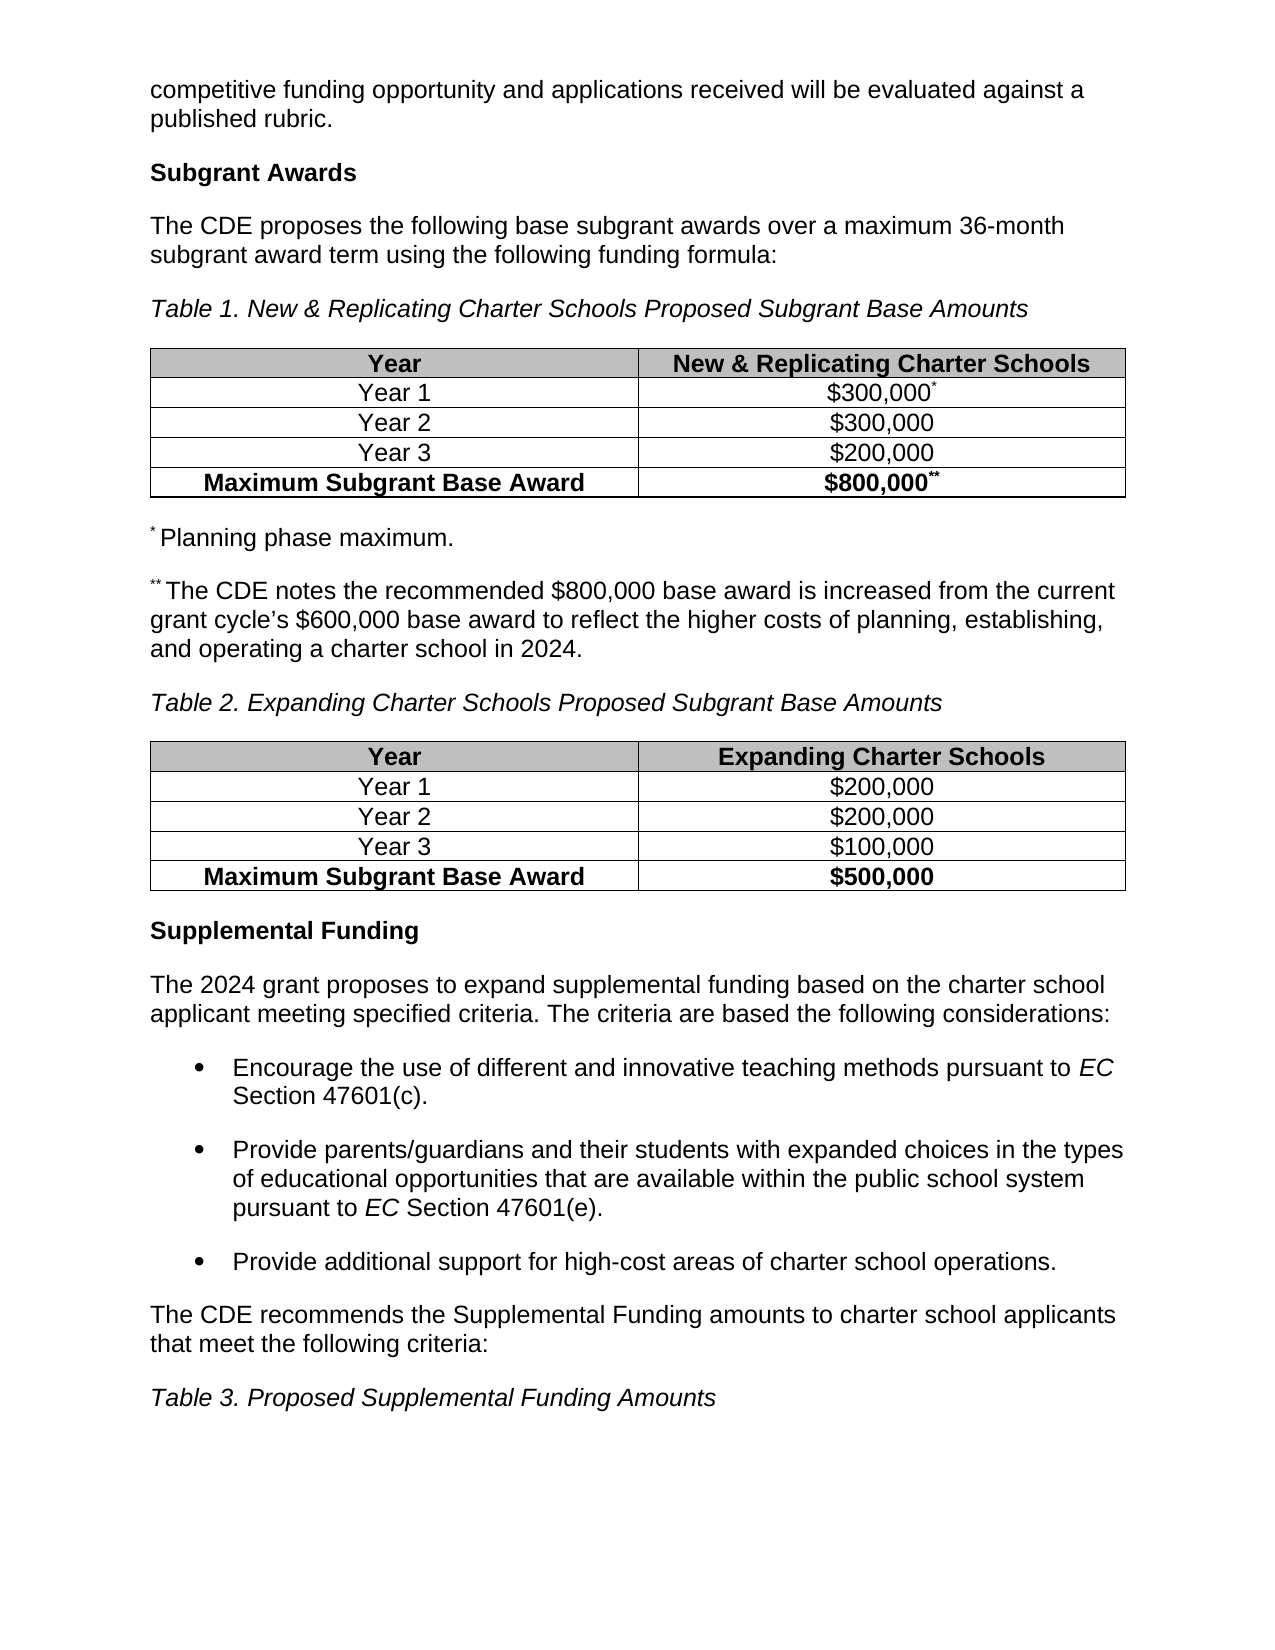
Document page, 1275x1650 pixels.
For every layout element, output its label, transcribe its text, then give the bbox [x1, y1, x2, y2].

table_cell $100,000 [639, 832, 1125, 860]
table_cell Year 3 [151, 438, 638, 467]
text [150, 75, 1125, 132]
subtitle Table 2. Expanding Charter Schools Proposed Subgrant Base Amounts [150, 687, 1125, 716]
table_cell $300,000 [639, 408, 1125, 437]
list Provide parents/guardians and their students with expanded choices in the types of educational opportunities that are available within the public school system pursuant to EC Section 47601(e). [195, 1135, 1125, 1221]
table_cell Year 2 [151, 408, 638, 437]
subtitle Table 3. Proposed Supplemental Funding Amounts [150, 1383, 1125, 1412]
table_cell Year 1 [151, 772, 638, 801]
table_cell Maximum Subgrant Base Award [151, 468, 638, 496]
table_cell $500,000 [639, 861, 1125, 890]
subtitle Supplemental Funding [150, 916, 1125, 945]
text * Planning phase maximum. [150, 522, 1125, 551]
text The CDE recommends the Supplemental Funding amounts to charter school applicants that meet the following criteria: [150, 1300, 1125, 1358]
table_cell $300,000* [639, 378, 1125, 407]
text The CDE proposes the following base subgrant awards over a maximum 36-month subgrant award term using the following funding formula: [150, 211, 1125, 269]
text The 2024 grant proposes to expand supplemental funding based on the charter school applicant meeting specified criteria. The criteria are based the following considerations: [150, 970, 1125, 1027]
text ** The CDE notes the recommended $800,000 base award is increased from the current grant cycle’s $600,000 base award to reflect the higher costs of planning, establishing, and operating a charter school in 2024. [150, 576, 1125, 662]
table_cell $200,000 [639, 772, 1125, 801]
subtitle Subgrant Awards [150, 157, 1125, 186]
table_cell $800,000** [639, 468, 1125, 496]
table_cell Year 1 [151, 378, 638, 407]
table_cell $200,000 [639, 438, 1125, 467]
table_cell Year 2 [151, 802, 638, 831]
table_cell Maximum Subgrant Base Award [151, 861, 638, 890]
subtitle Table 1. New & Replicating Charter Schools Proposed Subgrant Base Amounts [150, 294, 1125, 322]
table_header New & Replicating Charter Schools [639, 349, 1125, 377]
list Encourage the use of different and innovative teaching methods pursuant to EC Section 47601(c). [195, 1052, 1125, 1110]
table_cell Year 3 [151, 832, 638, 860]
table_header Year [151, 349, 638, 377]
table_cell $200,000 [639, 802, 1125, 831]
table_header Year [151, 742, 638, 771]
list Provide additional support for high-cost areas of charter school operations. [195, 1246, 1125, 1275]
table_header Expanding Charter Schools [639, 742, 1125, 771]
